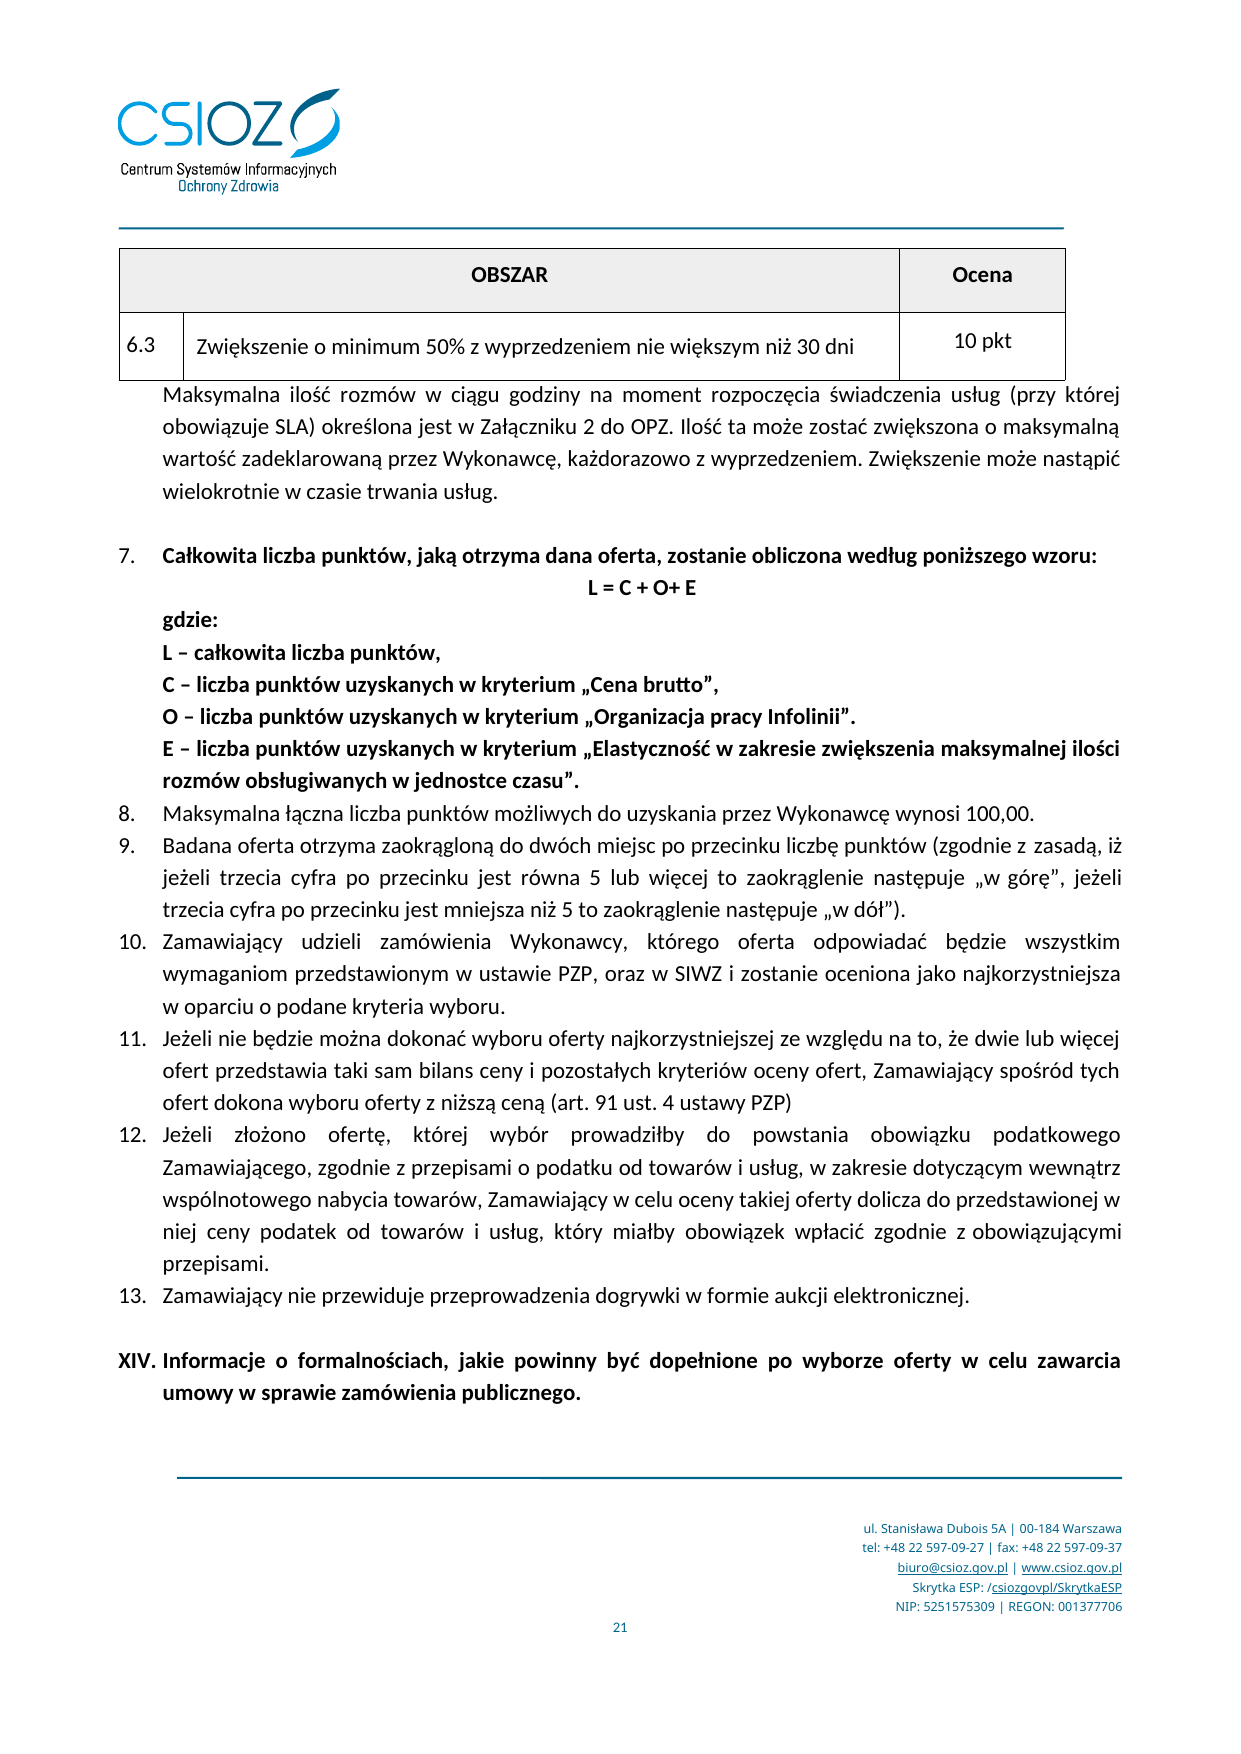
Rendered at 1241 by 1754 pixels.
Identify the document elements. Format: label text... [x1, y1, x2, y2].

list Zamawiający udzieli zamówienia Wykonawcy, którego oferta odpowiadać będzie wszystkim wymaganiom przedstawionym w ustawie PZP, oraz w SIWZ i zostanie oceniona jako najkorzystniejsza w oparciu o podane kryteria wyboru. [118, 927, 1122, 1020]
list Badana oferta otrzyma zaokrągloną do dwóch miejsc po przecinku liczbę punktów (zgodnie z zasadą, iż jeżeli trzecia cyfra po przecinku jest równa 5 lub więcej to zaokrąglenie następuje „w górę”, jeżeli trzecia cyfra po przecinku jest mniejsza niż 5 to zaokrąglenie następuje „w dół”). [118, 831, 1122, 923]
table_header OBSZAR [120, 249, 899, 312]
text Maksymalna ilość rozmów w ciągu godziny na moment rozpoczęcia świadczenia usług (przy której obowiązuje SLA) określona jest w Załączniku 2 do OPZ. Ilość ta może zostać zwiększona o maksymalną wartość zadeklarowaną przez Wykonawcę, każdorazowo z wyprzedzeniem. Zwiększenie może nastąpić wielokrotnie w czasie trwania usług. [162, 380, 1122, 505]
list Całkowita liczba punktów, jaką otrzyma dana oferta, zostanie obliczona według poniższego wzoru: [118, 541, 1122, 569]
text L = C + O+ E [162, 573, 1122, 601]
text E – liczba punktów uzyskanych w kryterium „Elastyczność w zakresie zwiększenia maksymalnej ilości rozmów obsługiwanych w jednostce czasu”. [162, 734, 1122, 794]
table_cell 10 pkt [900, 313, 1065, 380]
text XIV. Informacje o formalnościach, jakie powinny być dopełnione po wyborze oferty w celu zawarcia umowy w sprawie zamówienia publicznego. [118, 1346, 1122, 1406]
text gdzie: [162, 606, 1122, 633]
text C – liczba punktów uzyskanych w kryterium „Cena brutto”, [162, 670, 1122, 698]
text L – całkowita liczba punktów, [162, 638, 1122, 666]
list Zamawiający nie przewiduje przeprowadzenia dogrywki w formie aukcji elektronicznej. [118, 1281, 1122, 1309]
table_cell 6.3 [120, 313, 183, 380]
table_cell Zwiększenie o minimum 50% z wyprzedzeniem nie większym niż 30 dni [184, 313, 899, 380]
list Maksymalna łączna liczba punktów możliwych do uzyskania przez Wykonawcę wynosi 100,00. [118, 799, 1122, 827]
list Jeżeli złożono ofertę, której wybór prowadziłby do powstania obowiązku podatkowego Zamawiającego, zgodnie z przepisami o podatku od towarów i usług, w zakresie dotyczącym wewnątrz wspólnotowego nabycia towarów, Zamawiający w celu oceny takiej oferty dolicza do przedstawionej w niej ceny podatek od towarów i usług, który miałby obowiązek wpłacić zgodnie z obowiązującymi przepisami. [118, 1121, 1122, 1277]
text O – liczba punktów uzyskanych w kryterium „Organizacja pracy Infolinii”. [162, 702, 1122, 730]
list Jeżeli nie będzie można dokonać wyboru oferty najkorzystniejszej ze względu na to, że dwie lub więcej ofert przedstawia taki sam bilans ceny i pozostałych kryteriów oceny ofert, Zamawiający spośród tych ofert dokona wyboru oferty z niższą ceną (art. 91 ust. 4 ustawy PZP) [118, 1024, 1122, 1116]
table_header Ocena [900, 249, 1065, 312]
